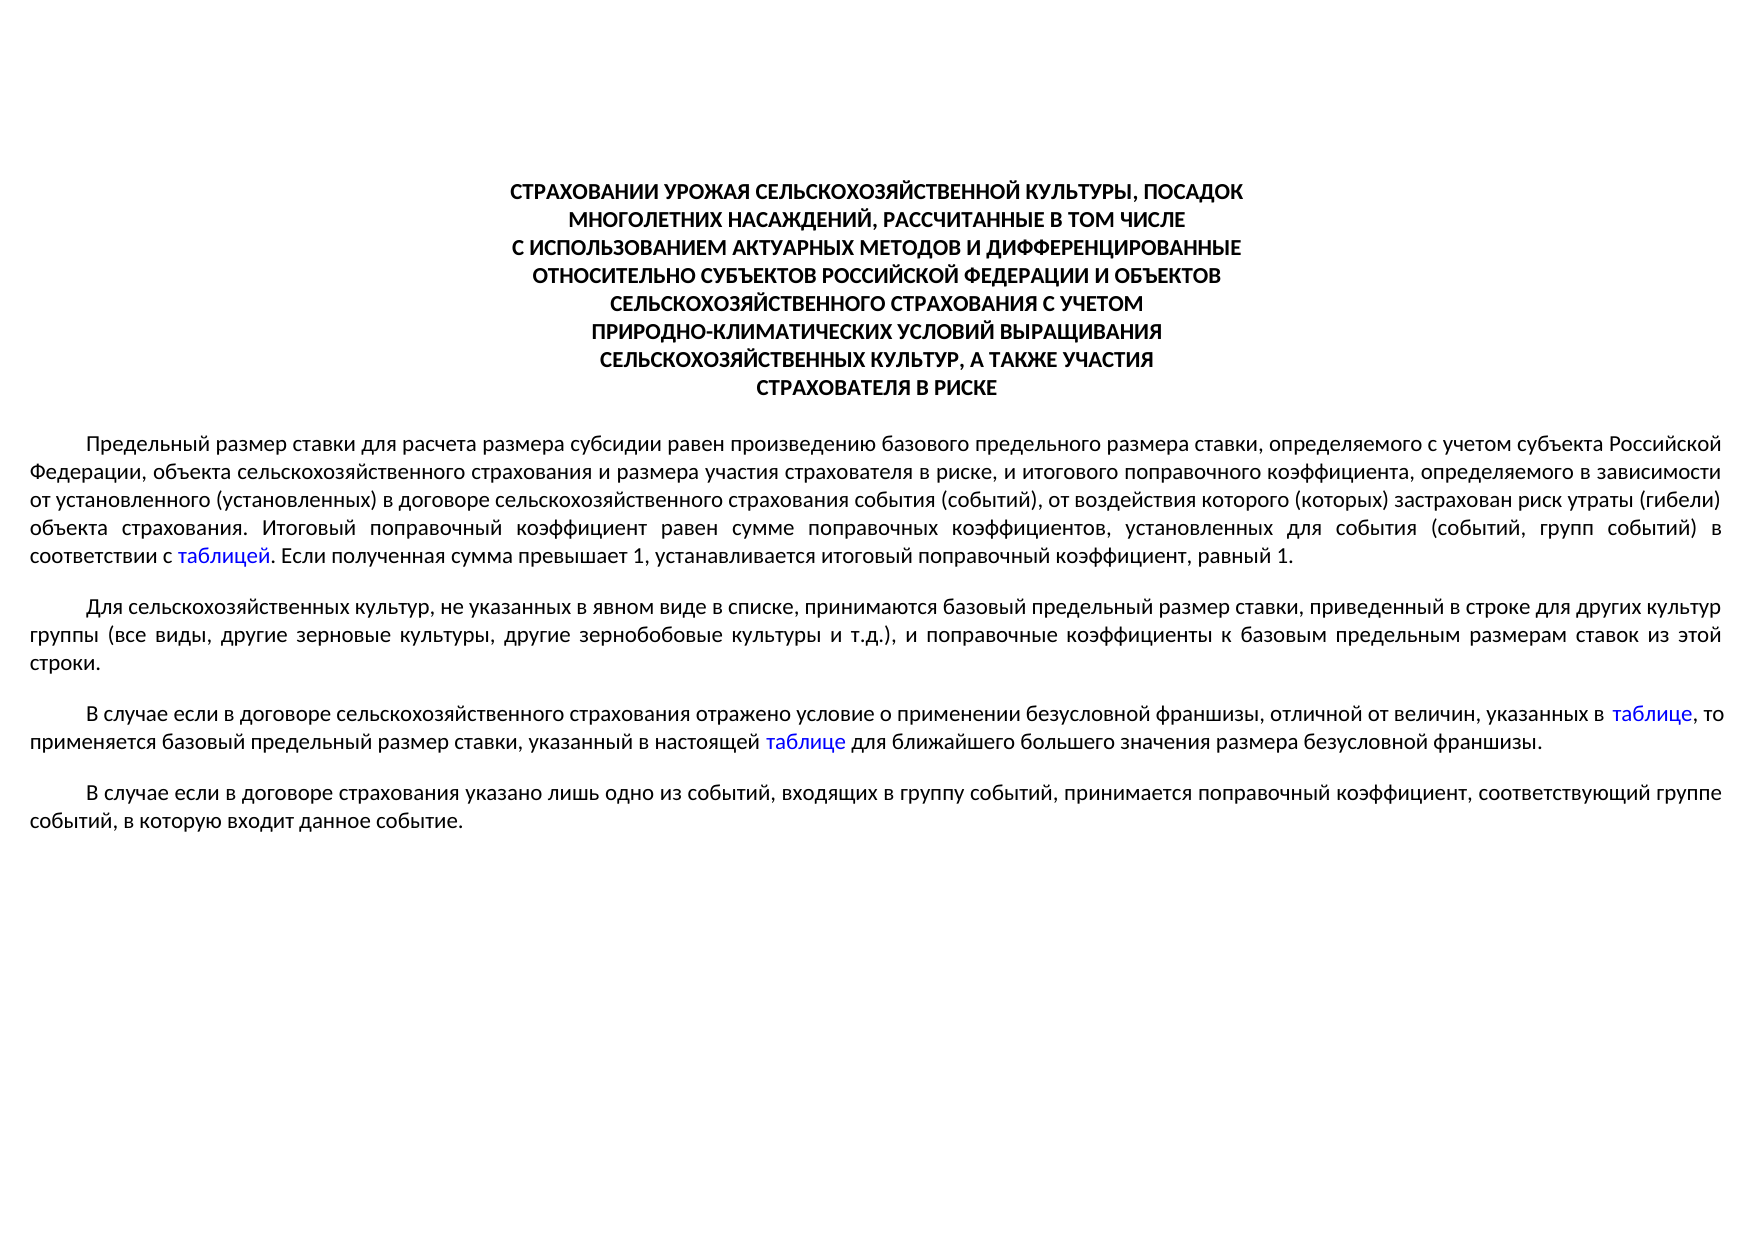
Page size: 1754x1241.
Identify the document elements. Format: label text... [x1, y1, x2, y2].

text Для сельскохозяйственных культур, не указанных в явном виде в списке, принимаются базовый предельный размер ставки, приведенный в строке для других культур группы (все виды, другие зерновые культуры, другие зернобобовые культуры и т.д.), и поправочные коэффициенты к базовым предельным размерам ставок из этой строки. [29, 592, 1724, 676]
text В случае если в договоре сельскохозяйственного страхования отражено условие о применении безусловной франшизы, отличной от величин, указанных в таблице, то применяется базовый предельный размер ставки, указанный в настоящей таблице для ближайшего большего значения размера безусловной франшизы. [29, 699, 1724, 755]
text Предельный размер ставки для расчета размера субсидии равен произведению базового предельного размера ставки, определяемого с учетом субъекта Российской Федерации, объекта сельскохозяйственного страхования и размера участия страхователя в риске, и итогового поправочного коэффициента, определяемого в зависимости от установленного (установленных) в договоре сельскохозяйственного страхования события (событий), от воздействия которого (которых) застрахован риск утраты (гибели) объекта страхования. Итоговый поправочный коэффициент равен сумме поправочных коэффициентов, установленных для события (событий, групп событий) в соответствии с таблицей. Если полученная сумма превышает 1, устанавливается итоговый поправочный коэффициент, равный 1. [29, 429, 1724, 569]
title МНОГОЛЕТНИХ НАСАЖДЕНИЙ, РАССЧИТАННЫЕ В ТОМ ЧИСЛЕ [29, 205, 1724, 233]
text В случае если в договоре страхования указано лишь одно из событий, входящих в группу событий, принимается поправочный коэффициент, соответствующий группе событий, в которую входит данное событие. [29, 778, 1724, 834]
title ОТНОСИТЕЛЬНО СУБЪЕКТОВ РОССИЙСКОЙ ФЕДЕРАЦИИ И ОБЪЕКТОВ [29, 261, 1724, 289]
title СЕЛЬСКОХОЗЯЙСТВЕННОГО СТРАХОВАНИЯ С УЧЕТОМ [29, 289, 1724, 317]
title С ИСПОЛЬЗОВАНИЕМ АКТУАРНЫХ МЕТОДОВ И ДИФФЕРЕНЦИРОВАННЫЕ [29, 233, 1724, 261]
title СЕЛЬСКОХОЗЯЙСТВЕННЫХ КУЛЬТУР, А ТАКЖЕ УЧАСТИЯ [29, 345, 1724, 373]
title ПРИРОДНО-КЛИМАТИЧЕСКИХ УСЛОВИЙ ВЫРАЩИВАНИЯ [29, 317, 1724, 345]
title СТРАХОВАТЕЛЯ В РИСКЕ [29, 373, 1724, 401]
title СТРАХОВАНИИ УРОЖАЯ СЕЛЬСКОХОЗЯЙСТВЕННОЙ КУЛЬТУРЫ, ПОСАДОК [29, 177, 1724, 205]
